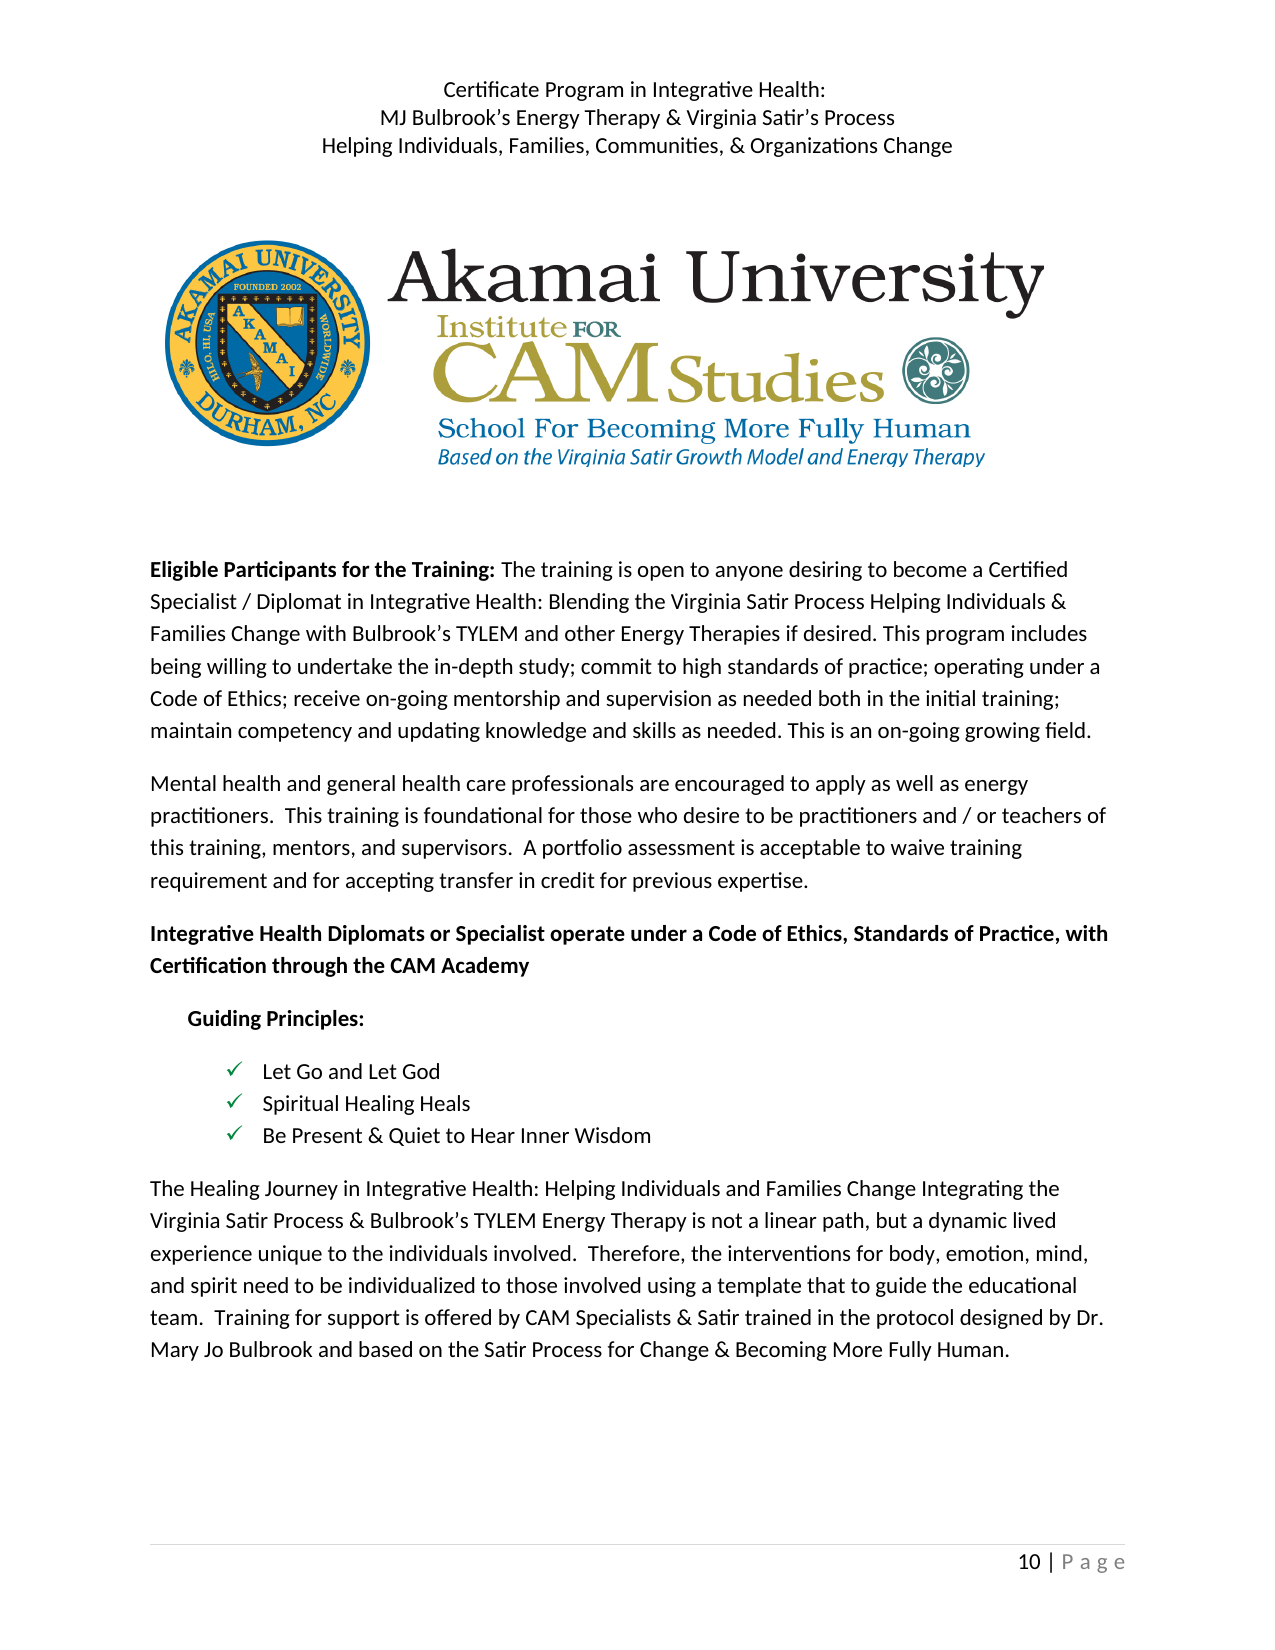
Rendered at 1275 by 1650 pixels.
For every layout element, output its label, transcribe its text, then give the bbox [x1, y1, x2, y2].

list Be Present & Quiet to Hear Inner Wisdom [225, 1121, 1125, 1149]
text The Healing Journey in Integrative Health: Helping Individuals and Families Change Integrating the Virginia Satir Process & Bulbrook’s TYLEM Energy Therapy is not a linear path, but a dynamic lived experience unique to the individuals involved. Therefore, the interventions for body, emotion, mind, and spirit need to be individualized to those involved using a template that to guide the educational team. Training for support is offered by CAM Specialists & Satir trained in the protocol designed by Dr. Mary Jo Bulbrook and based on the Satir Process for Change & Becoming More Fully Human. [150, 1174, 1125, 1363]
text Guiding Principles: [187, 1004, 1125, 1032]
picture [150, 225, 1043, 467]
list Let Go and Let God [225, 1057, 1125, 1085]
list Spiritual Healing Heals [225, 1089, 1125, 1117]
text Eligible Participants for the Training: The training is open to anyone desiring to become a Certified Specialist / Diplomat in Integrative Health: Blending the Virginia Satir Process Helping Individuals & Families Change with Bulbrook’s TYLEM and other Energy Therapies if desired. This program includes being willing to undertake the in-depth study; commit to high standards of practice; operating under a Code of Ethics; receive on-going mentorship and supervision as needed both in the initial training; maintain competency and updating knowledge and skills as needed. This is an on-going growing field. [150, 555, 1125, 744]
text Integrative Health Diplomats or Specialist operate under a Code of Ethics, Standards of Practice, with Certification through the CAM Academy [150, 919, 1125, 979]
text Mental health and general health care professionals are encouraged to apply as well as energy practitioners. This training is foundational for those who desire to be practitioners and / or teachers of this training, mentors, and supervisors. A portfolio assessment is acceptable to waive training requirement and for accepting transfer in credit for previous expertise. [150, 769, 1125, 894]
